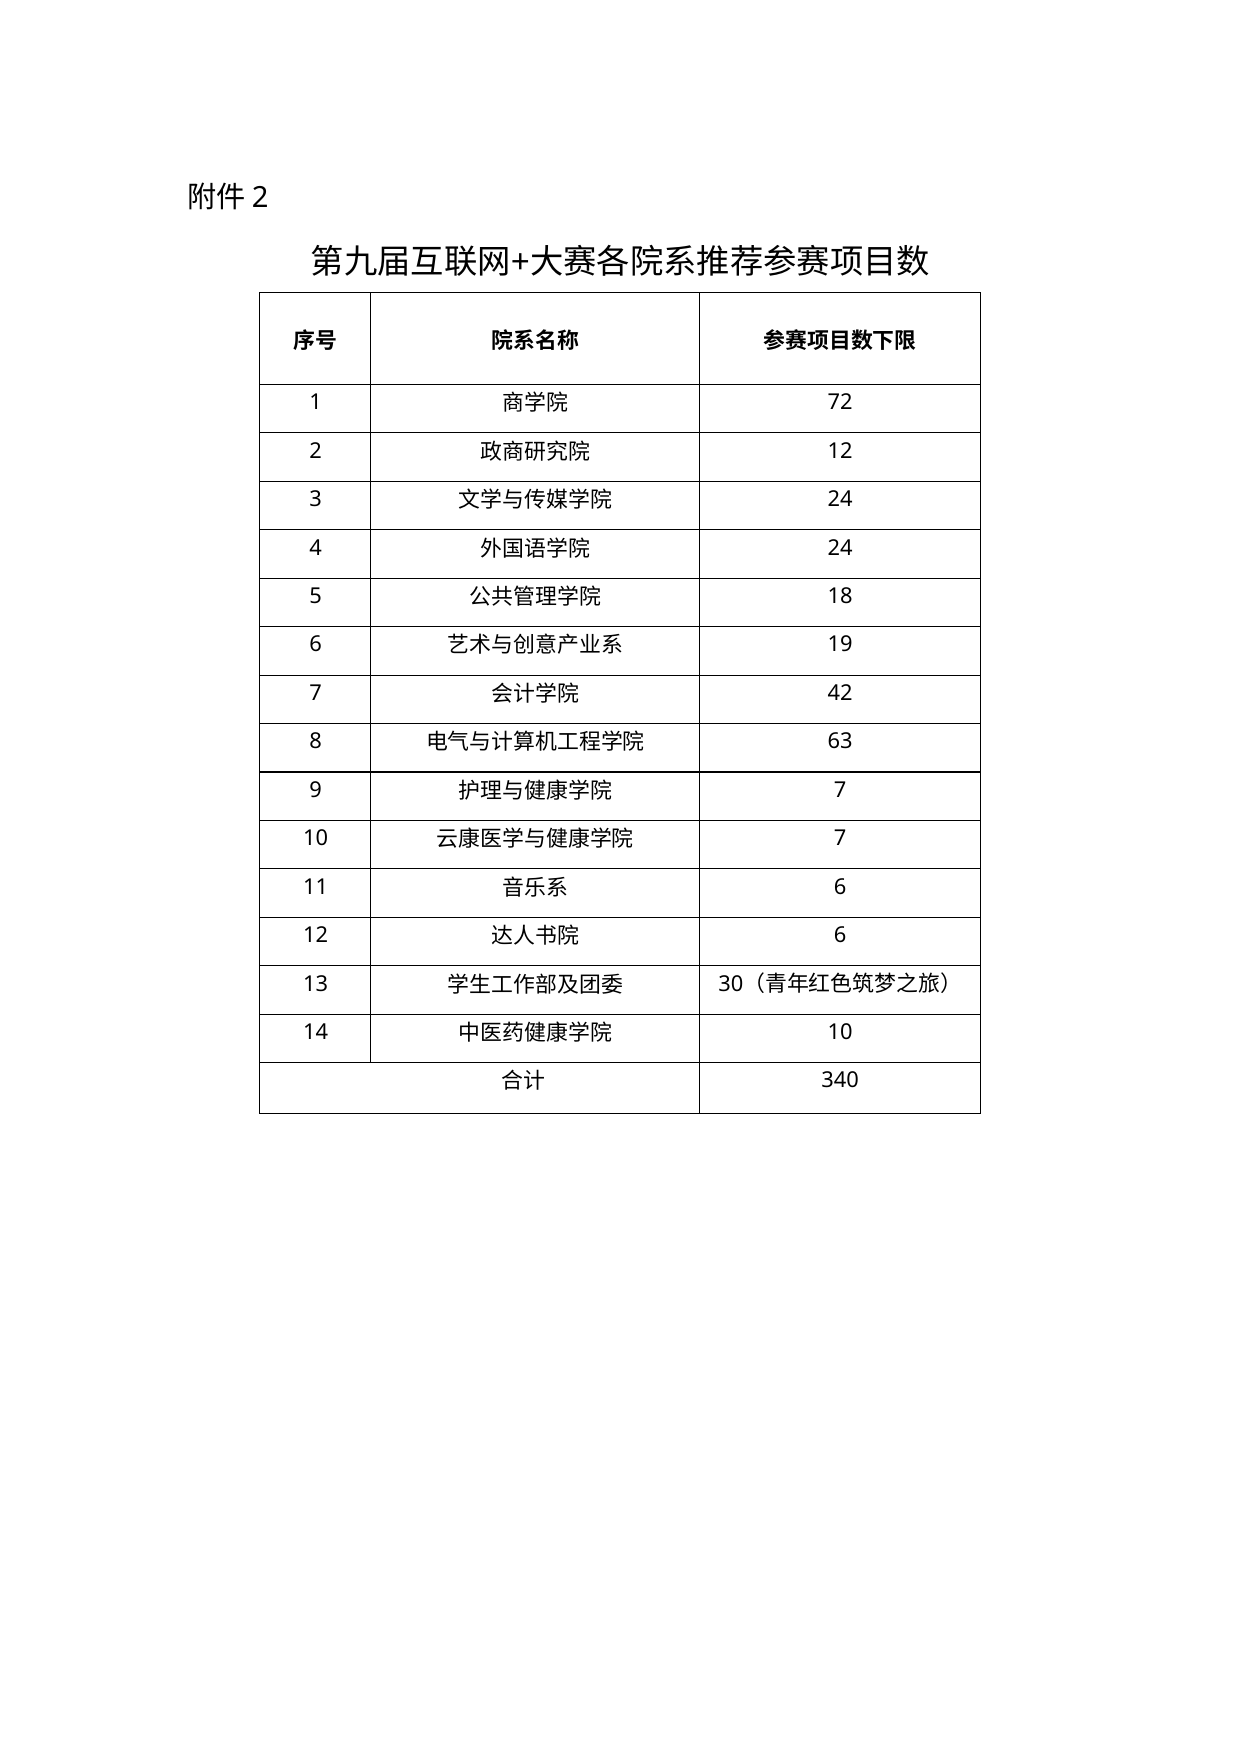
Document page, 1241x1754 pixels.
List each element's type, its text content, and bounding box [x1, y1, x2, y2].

table_cell 护理与健康学院 [371, 773, 699, 820]
table_cell 12 [700, 433, 980, 481]
table_cell 8 [260, 724, 370, 771]
table_cell 11 [260, 869, 370, 917]
table_cell 42 [700, 676, 980, 723]
table_cell 7 [700, 773, 980, 820]
table_cell 达人书院 [371, 918, 699, 965]
table_cell 18 [700, 579, 980, 626]
table_cell 10 [700, 1015, 980, 1062]
table_cell 音乐系 [371, 869, 699, 917]
table_cell 10 [260, 821, 370, 868]
table_cell 2 [260, 433, 370, 481]
table_cell 文学与传媒学院 [371, 482, 699, 529]
table_cell 4 [260, 530, 370, 578]
text 附件2 [187, 162, 1053, 227]
table_cell 公共管理学院 [371, 579, 699, 626]
table_cell 外国语学院 [371, 530, 699, 578]
table_cell 6 [260, 627, 370, 674]
table_cell 会计学院 [371, 676, 699, 723]
table_cell 14 [260, 1015, 370, 1062]
table_cell 7 [700, 821, 980, 868]
table_cell 商学院 [371, 385, 699, 432]
table_cell 9 [260, 773, 370, 820]
text 第九届互联网+大赛各院系推荐参赛项目数 [187, 227, 1053, 292]
table_cell 学生工作部及团委 [371, 966, 699, 1013]
table_cell 12 [260, 918, 370, 965]
table_cell 19 [700, 627, 980, 674]
table_cell 340 [700, 1063, 980, 1113]
table_cell 艺术与创意产业系 [371, 627, 699, 674]
table_header 院系名称 [371, 293, 699, 384]
table_cell 云康医学与健康学院 [371, 821, 699, 868]
table_cell 1 [260, 385, 370, 432]
table_header 参赛项目数下限 [700, 293, 980, 384]
table_cell 6 [700, 918, 980, 965]
table_cell 7 [260, 676, 370, 723]
table_cell 24 [700, 530, 980, 578]
table_cell 6 [700, 869, 980, 917]
table_cell 5 [260, 579, 370, 626]
table_cell 63 [700, 724, 980, 771]
table_cell 中医药健康学院 [371, 1015, 699, 1062]
table_header 序号 [260, 293, 370, 384]
table_cell 电气与计算机工程学院 [371, 724, 699, 771]
table_cell 3 [260, 482, 370, 529]
table_cell 政商研究院 [371, 433, 699, 481]
table_cell 13 [260, 966, 370, 1013]
table_cell 30（青年红色筑梦之旅） [700, 966, 980, 1013]
table_cell 合计 [260, 1063, 699, 1113]
table_cell 24 [700, 482, 980, 529]
table_cell 72 [700, 385, 980, 432]
